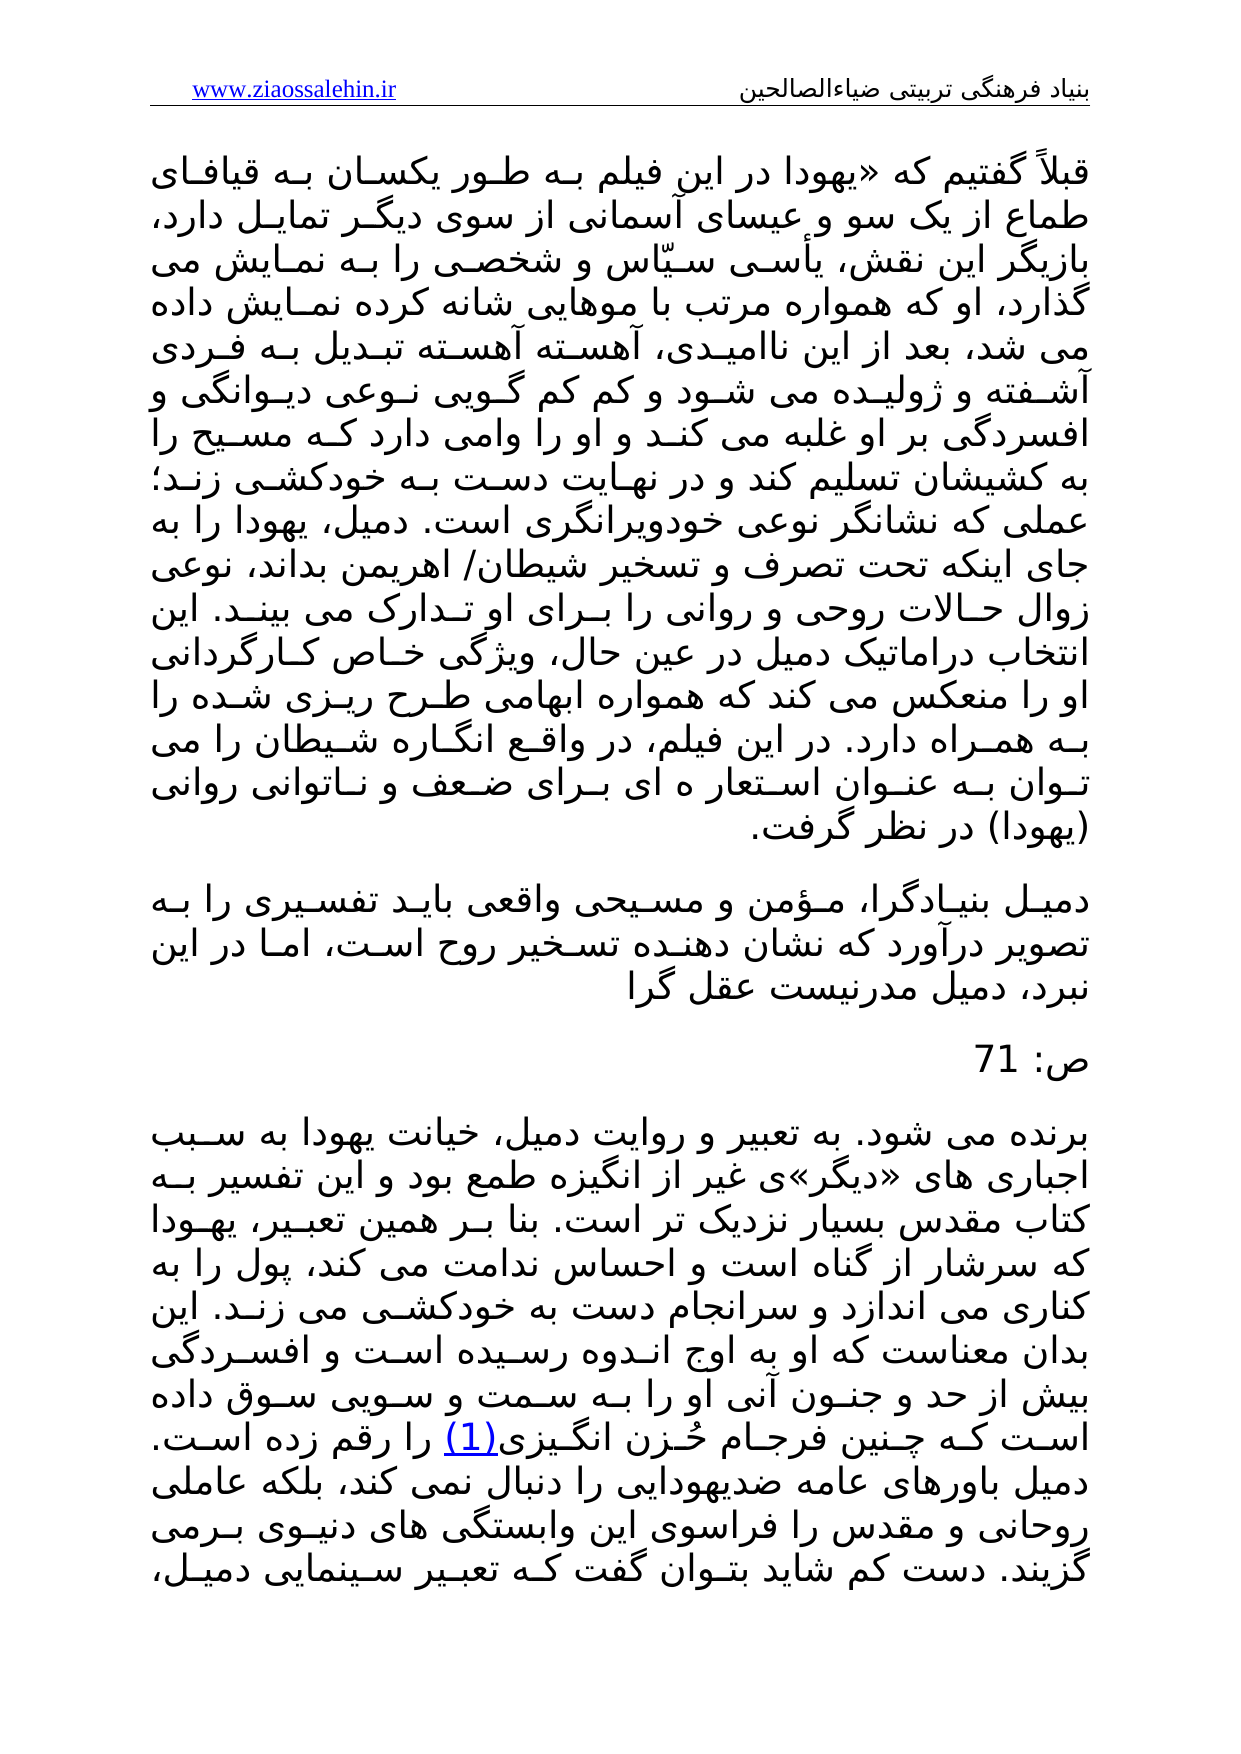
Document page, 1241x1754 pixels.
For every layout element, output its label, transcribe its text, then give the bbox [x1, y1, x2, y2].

text دمیل بنیادگرا، مؤمن و مسیحی واقعی باید تفسیری را به تصویر درآورد که نشان دهنده تسخیر روح است، اما در این نبرد، دمیل مدرنیست عقل گرا [150, 877, 1090, 1008]
text ص: 71 [150, 1038, 1090, 1081]
text قبلاً گفتیم که «یهودا در این فیلم به طور یکسان به قیافای طماع از یک سو و عیسای آسمانی از سوی دیگر تمایل دارد، بازیگر این نقش، یأسی سیّاس و شخصی را به نمایش می گذارد، او که همواره مرتب با موهایی شانه کرده نمایش داده می شد، بعد از این ناامیدی، آهسته آهسته تبدیل به فردی آشفته و ژولیده می شود و کم کم گویی نوعی دیوانگی و افسردگی بر او غلبه می کند و او را وامی دارد که مسیح را به کشیشان تسلیم کند و در نهایت دست به خودکشی زند؛ عملی که نشانگر نوعی خودویرانگری است. دمیل، یهودا را به جای اینکه تحت تصرف و تسخیر شیطان/ اهریمن بداند، نوعی زوال حالات روحی و روانی را برای او تدارک می بیند. این انتخاب دراماتیک دمیل در عین حال، ویژگی خاص کارگردانی او را منعکس می کند که همواره ابهامی طرح ریزی شده را به همراه دارد. در این فیلم، در واقع انگاره شیطان را می توان به عنوان استعار ه ای برای ضعف و ناتوانی روانی (یهودا) در نظر گرفت. [150, 150, 1090, 848]
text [150, 1110, 1090, 1591]
